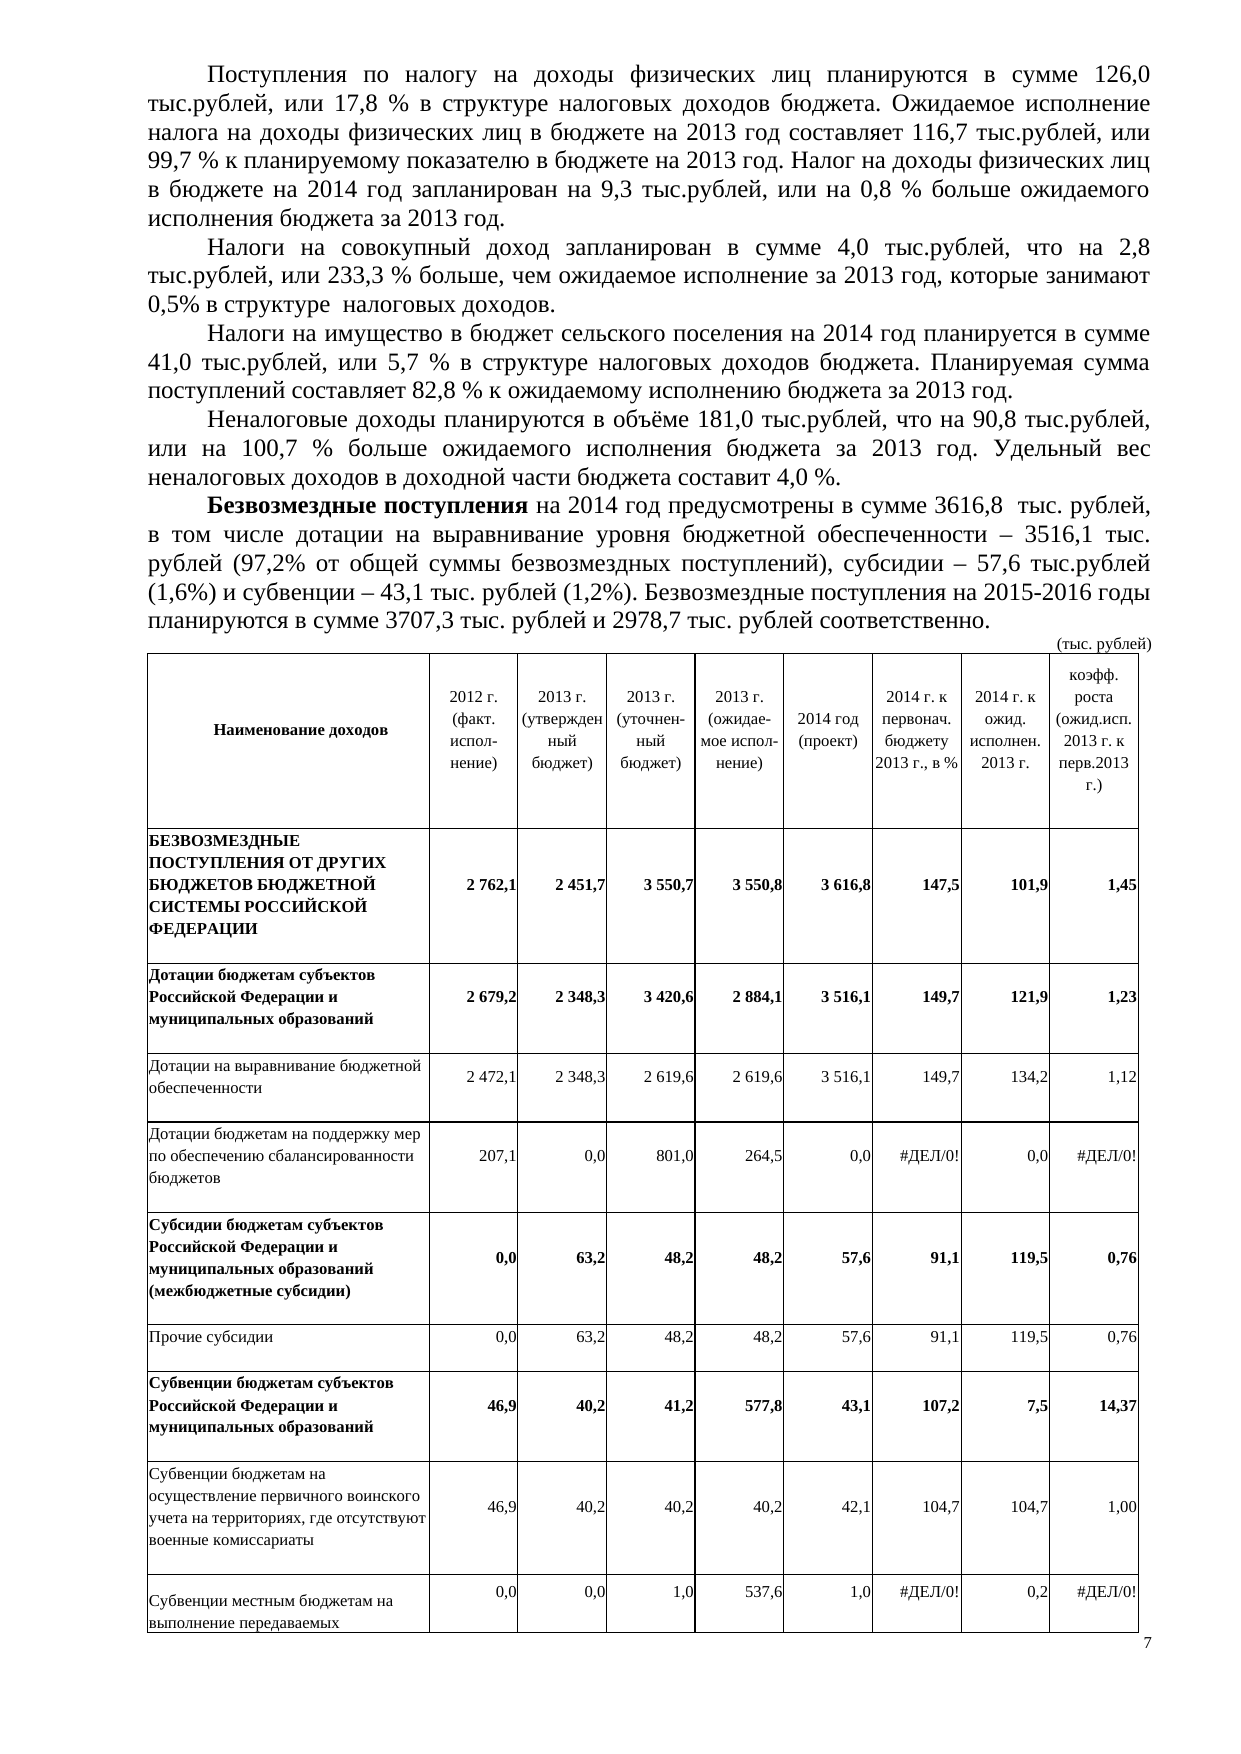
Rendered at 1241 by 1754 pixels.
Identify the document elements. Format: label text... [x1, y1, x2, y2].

table_cell 91,1 [873, 1325, 961, 1371]
table_cell 46,9 [430, 1372, 517, 1461]
table_cell 48,2 [696, 1213, 783, 1324]
table_cell 134,2 [962, 1054, 1049, 1121]
table_cell Субвенции бюджетам субъектов Российской Федерации и муниципальных образований [148, 1372, 429, 1461]
table_cell #ДЕЛ/0! [1050, 1575, 1138, 1632]
table_cell 0,2 [962, 1575, 1049, 1632]
table_cell #ДЕЛ/0! [873, 1575, 961, 1632]
table_cell 48,2 [696, 1325, 783, 1371]
table_cell 149,7 [873, 1054, 961, 1121]
table_cell 43,1 [784, 1372, 872, 1461]
table_cell Прочие субсидии [148, 1325, 429, 1371]
table_cell 801,0 [607, 1123, 694, 1212]
table_cell 40,2 [518, 1462, 606, 1573]
table_cell 104,7 [873, 1462, 961, 1573]
table_cell 121,9 [962, 964, 1049, 1053]
text Поступления по налогу на доходы физических лиц планируются в сумме 126,0 тыс.рублей, или 17,8 % в структуре налоговых доходов бюджета. Ожидаемое исполнение налога на доходы физических лиц в бюджете на 2013 год составляет 116,7 тыс.рублей, или 99,7 % к планируемому показателю в бюджете на 2013 год. Налог на доходы физических лиц в бюджете на 2014 год запланирован на 9,3 тыс.рублей, или на 0,8 % больше ожидаемого исполнения бюджета за 2013 год. [148, 59, 1152, 232]
table_cell 3 420,6 [607, 964, 694, 1053]
table_cell 57,6 [784, 1325, 872, 1371]
table_header 2012 г. (факт. испол-нение) [430, 654, 517, 828]
table_cell 104,7 [962, 1462, 1049, 1573]
table_header 2014 г. к первонач. бюджету 2013 г., в % [873, 654, 961, 828]
table_cell 63,2 [518, 1325, 606, 1371]
table_cell 264,5 [696, 1123, 783, 1212]
text Налоги на совокупный доход запланирован в сумме 4,0 тыс.рублей, что на 2,8 тыс.рублей, или 233,3 % больше, чем ожидаемое исполнение за 2013 год, которые занимают 0,5% в структуре налоговых доходов. [148, 232, 1152, 318]
table_cell 41,2 [607, 1372, 694, 1461]
table_cell #ДЕЛ/0! [1050, 1123, 1138, 1212]
table_cell 119,5 [962, 1325, 1049, 1371]
table_cell 2 619,6 [696, 1054, 783, 1121]
table_cell 577,8 [696, 1372, 783, 1461]
table_cell 14,37 [1050, 1372, 1138, 1461]
text Налоги на имущество в бюджет сельского поселения на 2014 год планируется в сумме 41,0 тыс.рублей, или 5,7 % в структуре налоговых доходов бюджета. Планируемая сумма поступлений составляет 82,8 % к ожидаемому исполнению бюджета за 2013 год. [148, 318, 1152, 404]
table_header 2014 г. к ожид. исполнен. 2013 г. [962, 654, 1049, 828]
table_cell Дотации бюджетам субъектов Российской Федерации и муниципальных образований [148, 964, 429, 1053]
table_cell БЕЗВОЗМЕЗДНЫЕ ПОСТУПЛЕНИЯ ОТ ДРУГИХ БЮДЖЕТОВ БЮДЖЕТНОЙ СИСТЕМЫ РОССИЙСКОЙ ФЕДЕРАЦИИ [148, 829, 429, 963]
table_cell 207,1 [430, 1123, 517, 1212]
table_cell 0,76 [1050, 1325, 1138, 1371]
table_cell 63,2 [518, 1213, 606, 1324]
table_cell 2 348,3 [518, 1054, 606, 1121]
table_cell 0,76 [1050, 1213, 1138, 1324]
table_cell 40,2 [607, 1462, 694, 1573]
table_cell 0,0 [430, 1213, 517, 1324]
table_cell 40,2 [696, 1462, 783, 1573]
table_cell 1,12 [1050, 1054, 1138, 1121]
table_cell 2 679,2 [430, 964, 517, 1053]
table_cell 3 550,7 [607, 829, 694, 963]
table_cell 1,00 [1050, 1462, 1138, 1573]
table_cell 2 762,1 [430, 829, 517, 963]
table_cell 0,0 [430, 1575, 517, 1632]
table_header 2013 г. (уточнен-ный бюджет) [607, 654, 694, 828]
table_cell 0,0 [518, 1123, 606, 1212]
text Безвозмездные поступления на 2014 год предусмотрены в сумме 3616,8 тыс. рублей, в том числе дотации на выравнивание уровня бюджетной обеспеченности – 3516,1 тыс. рублей (97,2% от общей суммы безвозмездных поступлений), субсидии – 57,6 тыс.рублей (1,6%) и субвенции – 43,1 тыс. рублей (1,2%). Безвозмездные поступления на 2015-2016 годы планируются в сумме 3707,3 тыс. рублей и 2978,7 тыс. рублей соответственно. [148, 490, 1152, 634]
table_cell 48,2 [607, 1325, 694, 1371]
table_cell 149,7 [873, 964, 961, 1053]
table_cell 2 451,7 [518, 829, 606, 963]
table_cell 1,0 [607, 1575, 694, 1632]
table_header коэфф. роста (ожид.исп. 2013 г. к перв.2013 г.) [1050, 654, 1138, 828]
table_cell 2 348,3 [518, 964, 606, 1053]
table_cell 2 884,1 [696, 964, 783, 1053]
table_cell 0,0 [518, 1575, 606, 1632]
table_cell 57,6 [784, 1213, 872, 1324]
table_cell 3 616,8 [784, 829, 872, 963]
table_cell 1,45 [1050, 829, 1138, 963]
table_cell 7,5 [962, 1372, 1049, 1461]
table_cell 91,1 [873, 1213, 961, 1324]
text Неналоговые доходы планируются в объёме 181,0 тыс.рублей, что на 90,8 тыс.рублей, или на 100,7 % больше ожидаемого исполнения бюджета за 2013 год. Удельный вес неналоговых доходов в доходной части бюджета составит 4,0 %. [148, 404, 1152, 490]
table_cell 42,1 [784, 1462, 872, 1573]
table_cell 2 472,1 [430, 1054, 517, 1121]
table_header Наименование доходов [148, 654, 429, 828]
table_cell 3 516,1 [784, 964, 872, 1053]
table_header 2013 г. (ожидае-мое испол-нение) [696, 654, 783, 828]
table_cell Дотации на выравнивание бюджетной обеспеченности [148, 1054, 429, 1121]
table_cell 46,9 [430, 1462, 517, 1573]
table_cell 48,2 [607, 1213, 694, 1324]
table_cell 0,0 [784, 1123, 872, 1212]
table_cell 1,23 [1050, 964, 1138, 1053]
table_header 2014 год (проект) [784, 654, 872, 828]
table_cell #ДЕЛ/0! [873, 1123, 961, 1212]
table_cell 40,2 [518, 1372, 606, 1461]
table_cell 107,2 [873, 1372, 961, 1461]
table_cell 2 619,6 [607, 1054, 694, 1121]
table_cell Дотации бюджетам на поддержку мер по обеспечению сбалансированности бюджетов [148, 1123, 429, 1212]
table_cell 537,6 [696, 1575, 783, 1632]
table_cell 101,9 [962, 829, 1049, 963]
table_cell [148, 1575, 429, 1632]
table_cell Субсидии бюджетам субъектов Российской Федерации и муниципальных образований (межбюджетные субсидии) [148, 1213, 429, 1324]
table_cell 0,0 [430, 1325, 517, 1371]
table_cell 3 516,1 [784, 1054, 872, 1121]
text (тыс. рублей) [148, 634, 1152, 653]
table_cell 0,0 [962, 1123, 1049, 1212]
table_cell 1,0 [784, 1575, 872, 1632]
table_cell 3 550,8 [696, 829, 783, 963]
table_cell Субвенции бюджетам на осуществление первичного воинского учета на территориях, где отсутствуют военные комиссариаты [148, 1462, 429, 1573]
table_cell 119,5 [962, 1213, 1049, 1324]
table_header 2013 г. (утвержденный бюджет) [518, 654, 606, 828]
table_cell 147,5 [873, 829, 961, 963]
